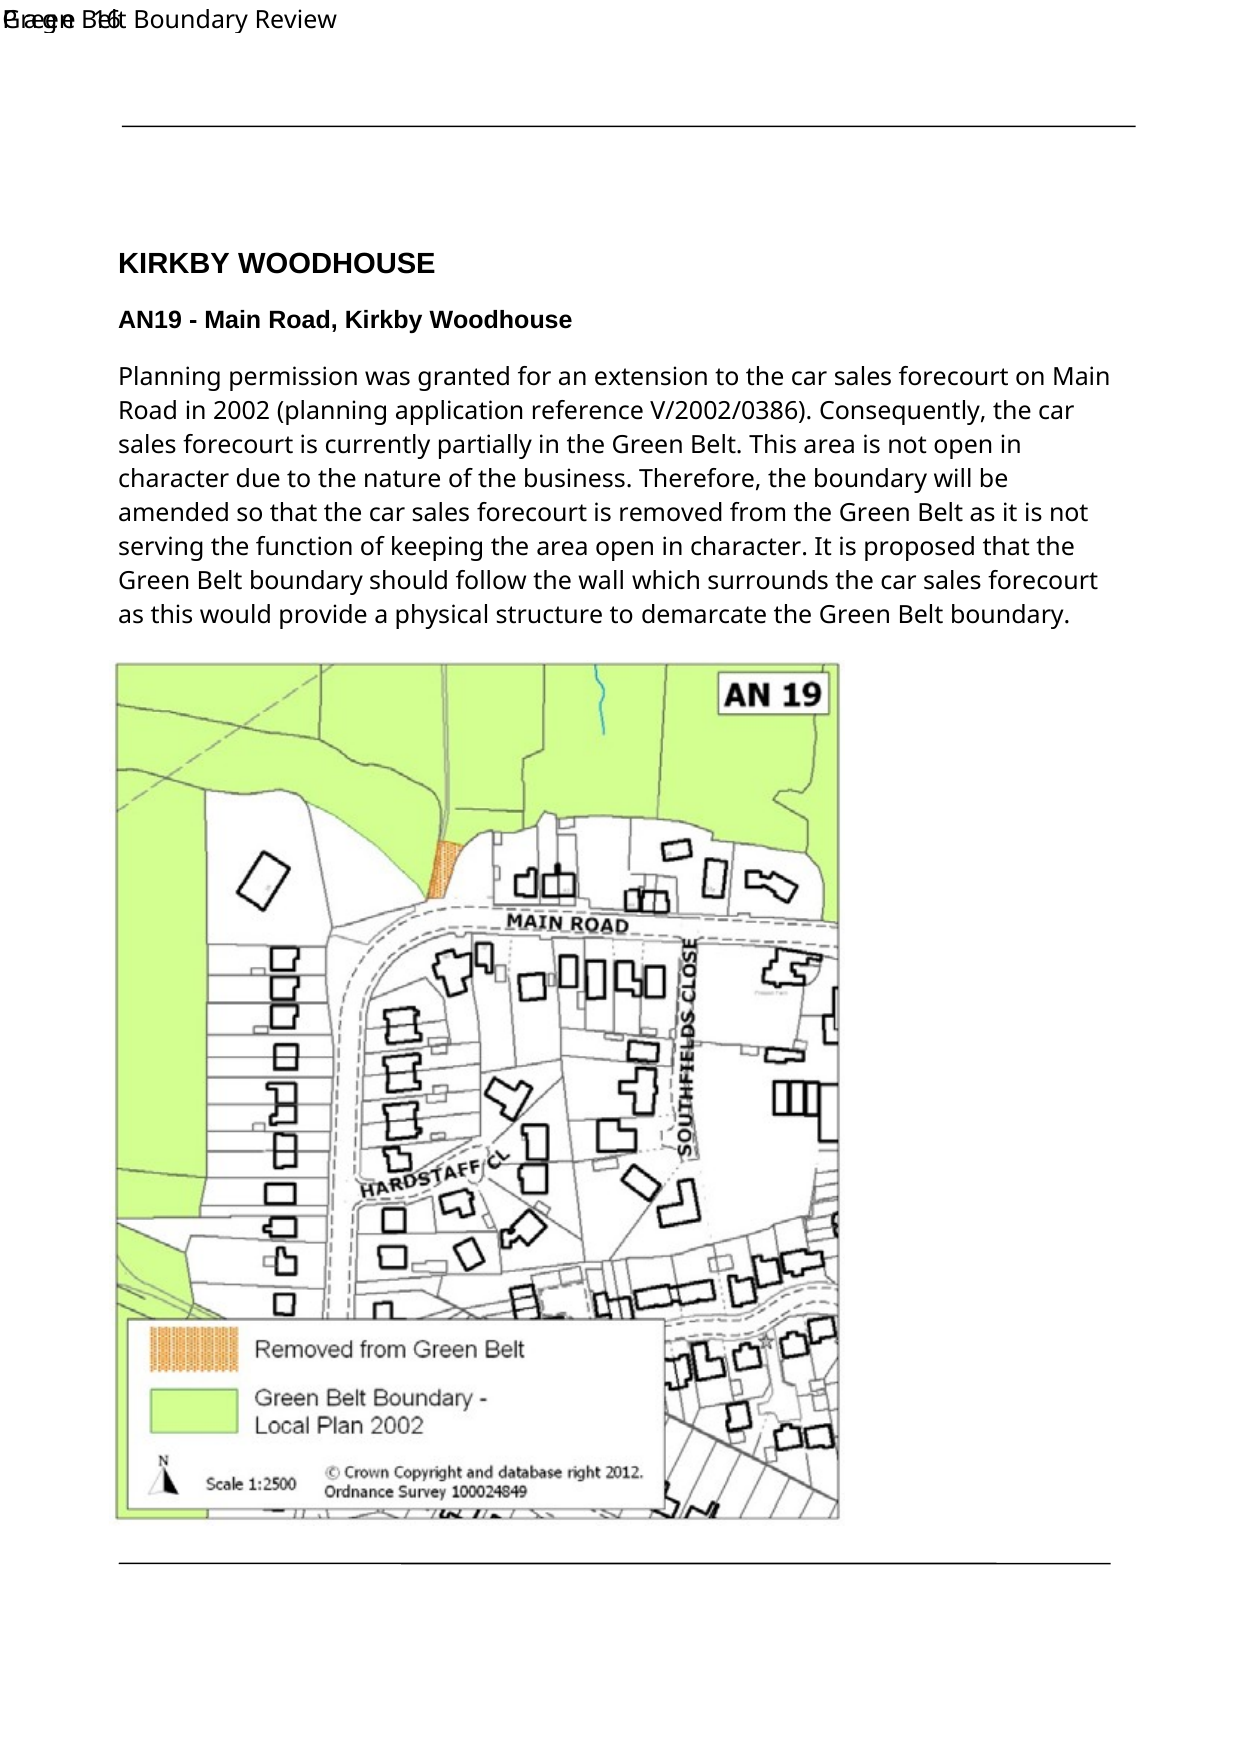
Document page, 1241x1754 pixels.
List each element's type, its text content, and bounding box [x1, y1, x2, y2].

text Planning permission was granted for an extension to the car sales forecourt on Main Road in 2002 (planning application reference V/2002/0386). Consequently, the car sales forecourt is currently partially in the Green Belt. This area is not open in character due to the nature of the business. Therefore, the boundary will be amended so that the car sales forecourt is removed from the Green Belt as it is not serving the function of keeping the area open in character. It is proposed that the Green Belt boundary should follow the wall which surrounds the car sales forecourt as this would provide a physical structure to demarcate the Green Belt boundary. [118, 358, 1117, 631]
subtitle AN19 - Main Road, Kirkby Woodhouse [118, 304, 1144, 333]
picture [108, 660, 845, 1526]
subtitle KIRKBY WOODHOUSE [118, 246, 1144, 279]
